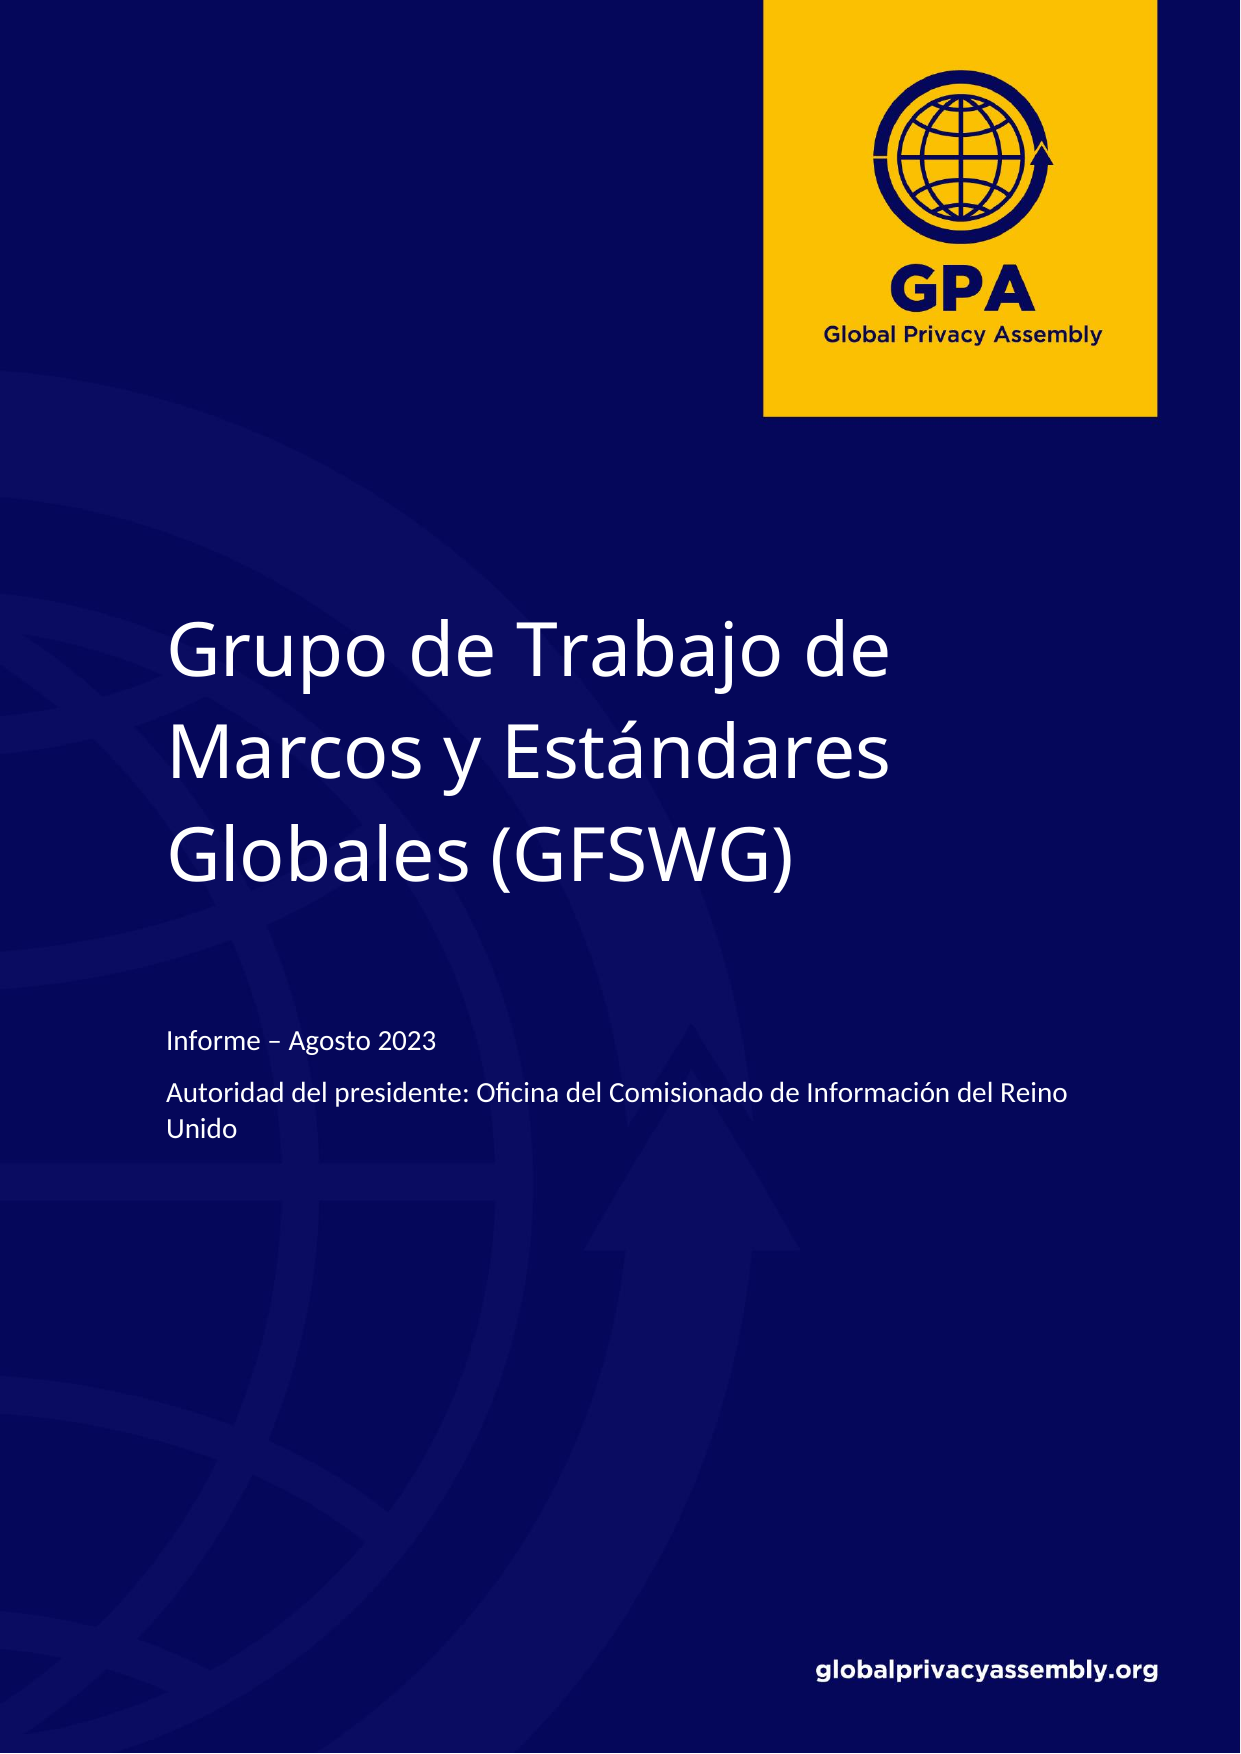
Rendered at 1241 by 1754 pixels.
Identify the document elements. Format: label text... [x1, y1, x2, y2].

subtitle Autoridad del presidente: Oficina del Comisionado de Información del Reino Unido [166, 1074, 1103, 1145]
title Grupo de Trabajo de Marcos y Estándares Globales (GFSWG) [166, 597, 1103, 903]
subtitle Informe – Agosto 2023 [166, 1022, 1103, 1057]
picture [0, 0, 1241, 1753]
